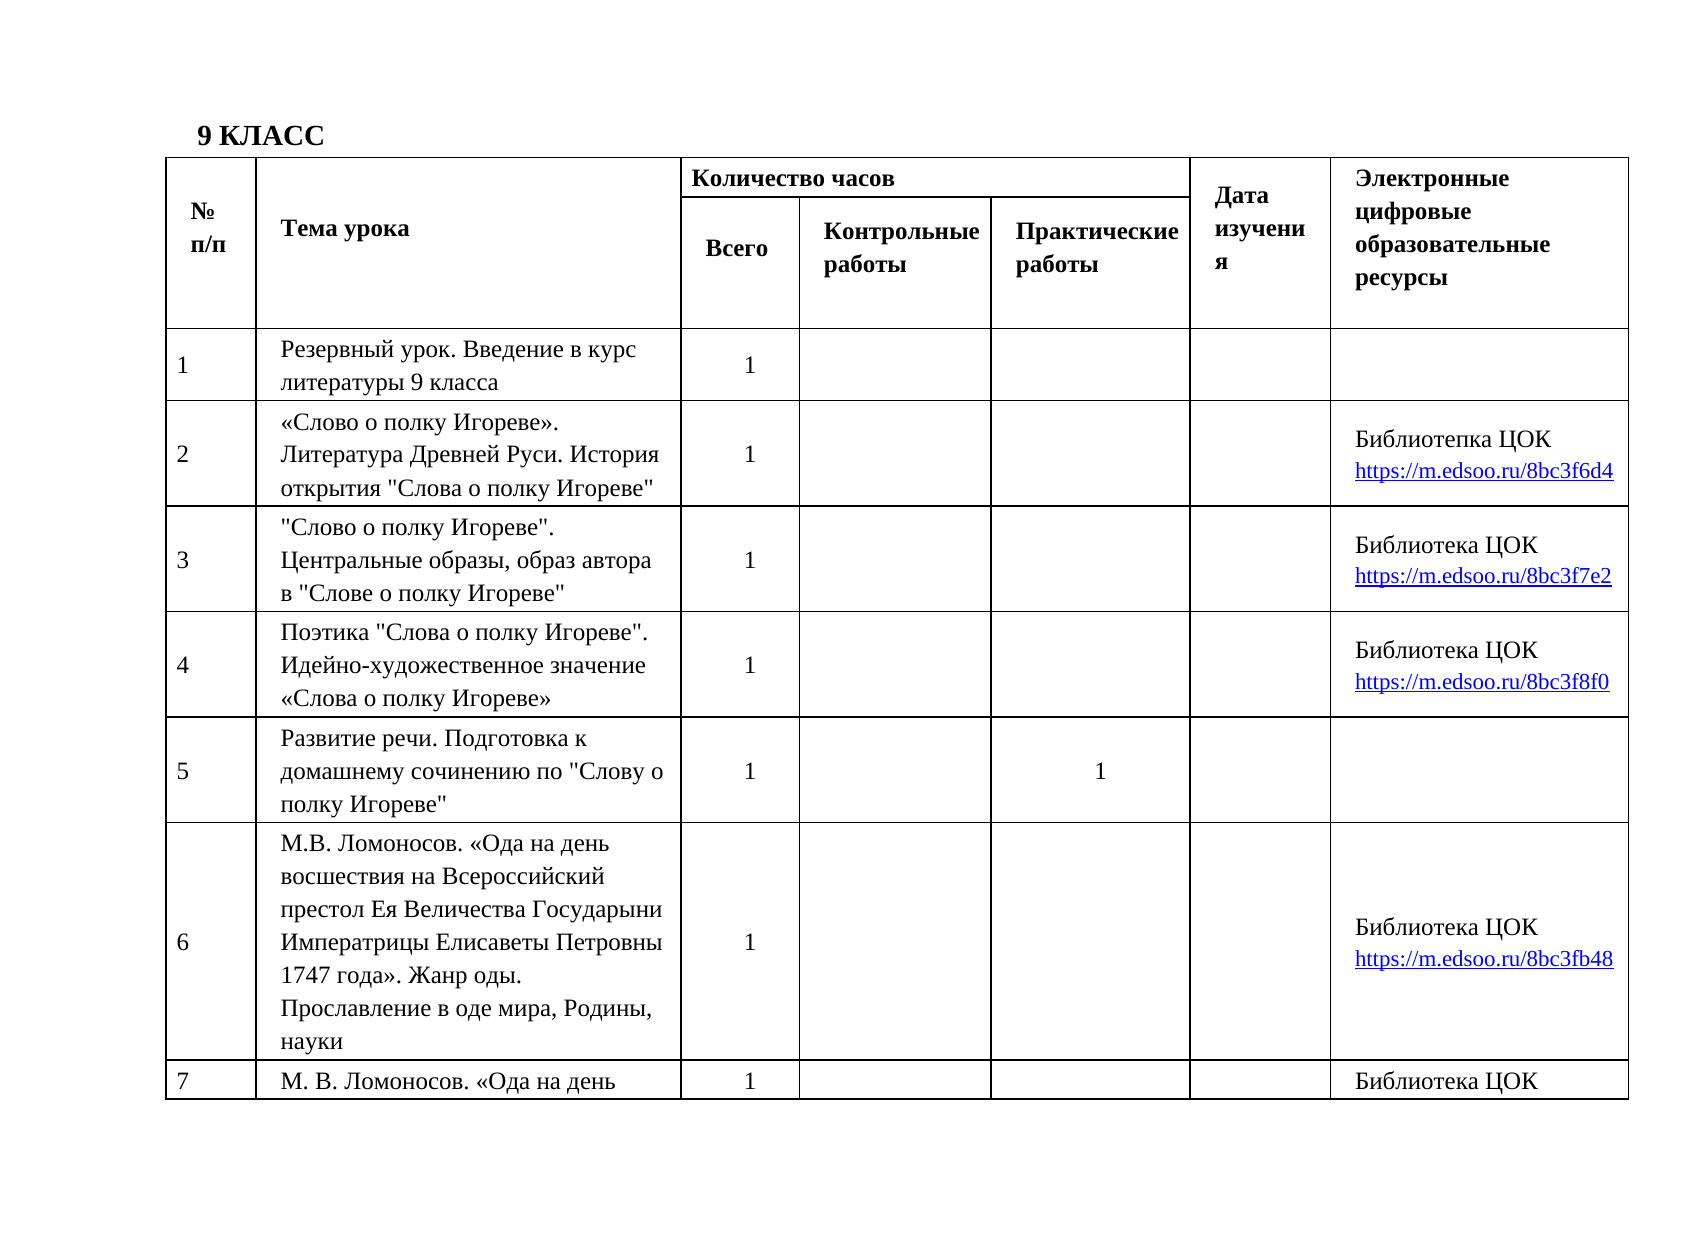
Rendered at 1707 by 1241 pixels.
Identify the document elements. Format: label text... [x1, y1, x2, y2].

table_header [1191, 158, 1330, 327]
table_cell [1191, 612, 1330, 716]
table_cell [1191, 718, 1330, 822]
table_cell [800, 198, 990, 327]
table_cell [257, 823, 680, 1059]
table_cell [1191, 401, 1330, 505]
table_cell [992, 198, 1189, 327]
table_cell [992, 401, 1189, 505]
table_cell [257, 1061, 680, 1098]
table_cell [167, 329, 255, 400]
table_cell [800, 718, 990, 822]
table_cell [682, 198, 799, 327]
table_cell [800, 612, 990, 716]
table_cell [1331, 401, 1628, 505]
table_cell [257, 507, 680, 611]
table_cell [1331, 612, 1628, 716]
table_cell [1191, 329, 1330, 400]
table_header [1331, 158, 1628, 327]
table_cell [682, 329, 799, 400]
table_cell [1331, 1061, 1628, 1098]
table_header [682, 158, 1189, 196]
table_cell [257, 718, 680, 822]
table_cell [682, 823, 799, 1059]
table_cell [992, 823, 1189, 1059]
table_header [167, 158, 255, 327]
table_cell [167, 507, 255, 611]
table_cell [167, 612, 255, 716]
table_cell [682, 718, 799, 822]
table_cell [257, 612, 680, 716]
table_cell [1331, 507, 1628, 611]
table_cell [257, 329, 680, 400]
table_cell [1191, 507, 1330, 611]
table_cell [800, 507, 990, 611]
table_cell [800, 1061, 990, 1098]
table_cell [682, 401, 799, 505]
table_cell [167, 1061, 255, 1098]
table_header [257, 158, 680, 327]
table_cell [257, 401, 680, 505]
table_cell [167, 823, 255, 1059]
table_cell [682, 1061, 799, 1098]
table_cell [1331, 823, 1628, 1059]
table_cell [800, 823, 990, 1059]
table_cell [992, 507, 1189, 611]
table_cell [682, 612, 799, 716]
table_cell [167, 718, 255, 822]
text 9 КЛАСС [190, 118, 1618, 152]
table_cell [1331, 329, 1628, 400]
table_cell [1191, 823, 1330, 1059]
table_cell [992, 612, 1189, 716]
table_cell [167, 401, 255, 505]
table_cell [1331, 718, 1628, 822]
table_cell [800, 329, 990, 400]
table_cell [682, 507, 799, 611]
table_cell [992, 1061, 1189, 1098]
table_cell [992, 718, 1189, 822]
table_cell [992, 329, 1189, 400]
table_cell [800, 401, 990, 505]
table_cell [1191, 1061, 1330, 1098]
